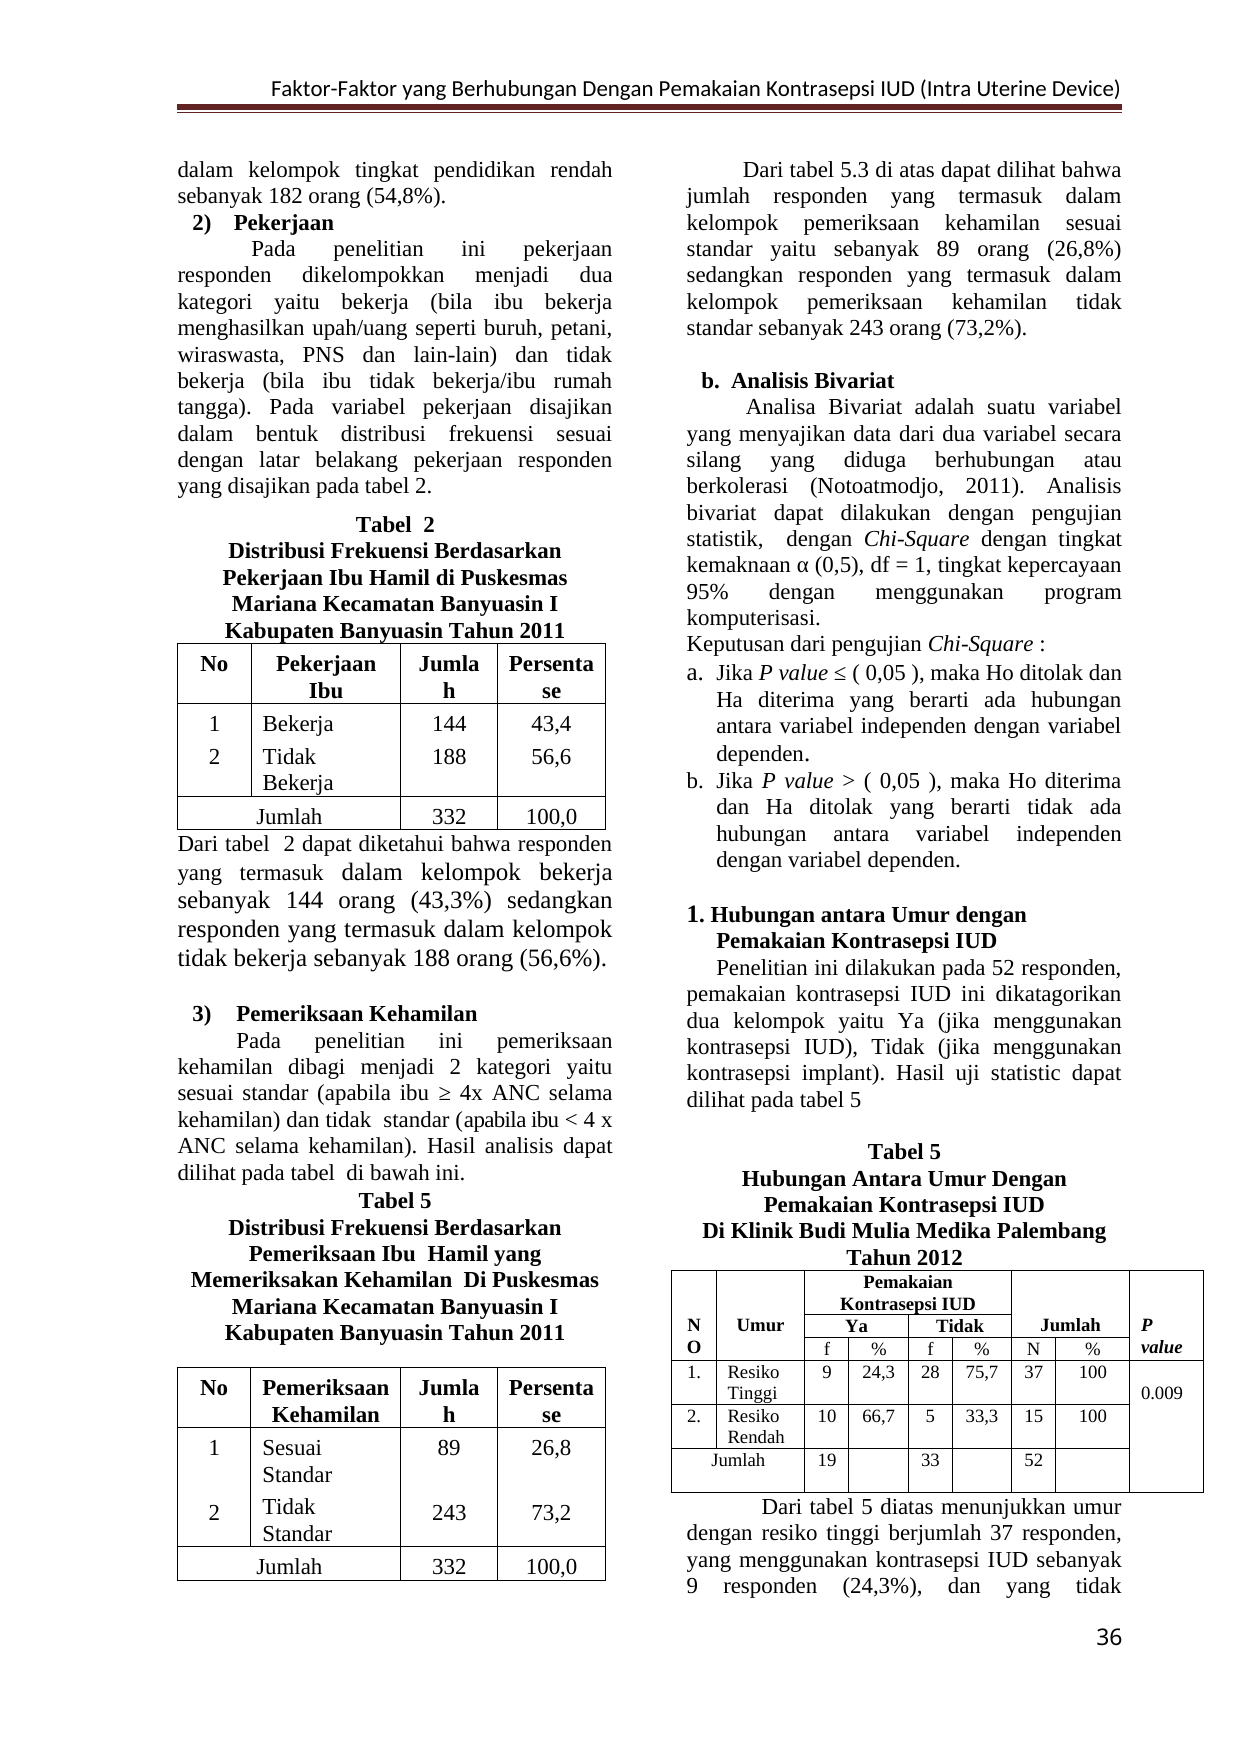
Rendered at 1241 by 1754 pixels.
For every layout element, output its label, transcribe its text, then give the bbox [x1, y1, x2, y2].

list Distribusi Frekuensi Berdasarkan Pemeriksaan Ibu Hamil yang Memeriksakan Kehamilan Di Puskesmas Mariana Kecamatan Banyuasin I Kabupaten Banyuasin Tahun 2011 [177, 1214, 613, 1345]
text Pada penelitian ini pekerjaan responden dikelompokkan menjadi dua kategori yaitu bekerja (bila ibu bekerja menghasilkan upah/uang seperti buruh, petani, wiraswasta, PNS dan lain-lain) dan tidak bekerja (bila ibu tidak bekerja/ibu rumah tangga). Pada variabel pekerjaan disajikan dalam bentuk distribusi frekuensi sesuai dengan latar belakang pekerjaan responden yang disajikan pada tabel 2. [177, 235, 613, 499]
table_cell 66,7 [849, 1405, 908, 1448]
table_cell Jumlah [672, 1449, 804, 1492]
table_cell 89 243 [401, 1428, 497, 1546]
table_cell 100,0 [498, 797, 605, 829]
table_cell 100,0 [498, 1547, 605, 1579]
text 1. Hubungan antara Umur dengan Pemakaian Kontrasepsi IUD [686, 899, 1122, 954]
table_cell 1. [672, 1361, 716, 1404]
table_cell [1056, 1449, 1129, 1492]
text Pada penelitian ini pemeriksaan kehamilan dibagi menjadi 2 kategori yaitu sesuai standar (apabila ibu ≥ 4x ANC selama kehamilan) dan tidak standar (apabila ibu < 4 x ANC selama kehamilan). Hasil analisis dapat dilihat pada tabel di bawah ini. [177, 1027, 613, 1185]
list Pekerjaan [192, 209, 613, 235]
text Keputusan dari pengujian Chi-Square : [686, 631, 1122, 657]
table_cell 100 [1056, 1361, 1129, 1404]
table_cell Tidak [909, 1315, 1011, 1337]
list Tabel 5 [177, 1187, 613, 1214]
table_cell 5 [909, 1405, 952, 1448]
table_cell Bekerja Tidak Bekerja [252, 704, 400, 796]
table_cell Sesuai Standar Tidak Standar [251, 1428, 400, 1546]
table_cell 24,3 [849, 1361, 908, 1404]
table_cell 100 [1056, 1405, 1129, 1448]
table_cell Resiko Rendah [717, 1405, 804, 1448]
table_cell % [953, 1338, 1011, 1359]
table_cell 26,8 73,2 [498, 1428, 605, 1546]
table_cell 28 [909, 1361, 952, 1404]
table_cell 37 [1012, 1361, 1055, 1404]
table_cell 332 [401, 1547, 497, 1579]
text Analisa Bivariat adalah suatu variabel yang menyajikan data dari dua variabel secara silang yang diduga berhubungan atau berkolerasi (Notoatmodjo, 2011). Analisis bivariat dapat dilakukan dengan pengujian statistik, dengan Chi-Square dengan tingkat kemaknaan α (0,5), df = 1, tingkat kepercayaan 95% dengan menggunakan program komputerisasi. [686, 393, 1122, 631]
list Analisis Bivariat [701, 367, 1122, 393]
table_cell 10 [805, 1405, 848, 1448]
table_cell 144 188 [401, 704, 497, 796]
list Jika P value > ( 0,05 ), maka Ho diterima dan Ha ditolak yang berarti tidak ada hubungan antara variabel independen dengan variabel dependen. [686, 767, 1122, 872]
table_cell 332 [401, 797, 497, 829]
text Dari tabel 2 dapat diketahui bahwa responden yang termasuk dalam kelompok bekerja sebanyak 144 orang (43,3%) sedangkan responden yang termasuk dalam kelompok tidak bekerja sebanyak 188 orang (56,6%). [177, 830, 613, 972]
text Dari tabel 5.3 di atas dapat dilihat bahwa jumlah responden yang termasuk dalam kelompok pemeriksaan kehamilan sesuai standar yaitu sebanyak 89 orang (26,8%) sedangkan responden yang termasuk dalam kelompok pemeriksaan kehamilan tidak standar sebanyak 243 orang (73,2%). [686, 156, 1122, 341]
table_header NO [672, 1271, 716, 1359]
table_cell % [849, 1338, 908, 1359]
list Tahun 2012 [686, 1244, 1122, 1270]
table_header Jumlah [1012, 1271, 1129, 1337]
table_header Jumlah [401, 1368, 497, 1427]
table_cell [953, 1449, 1011, 1492]
table_header Persentase [498, 644, 605, 703]
table_cell 1 2 [178, 704, 251, 796]
text Distribusi Frekuensi Berdasarkan Pekerjaan Ibu Hamil di Puskesmas Mariana Kecamatan Banyuasin I Kabupaten Banyuasin Tahun 2011 [177, 538, 613, 643]
table_header No [178, 644, 251, 703]
table_cell Jumlah [178, 797, 400, 829]
table_cell N [1012, 1338, 1055, 1359]
table_cell 33 [909, 1449, 952, 1492]
table_cell 0.009 [1130, 1361, 1203, 1448]
table_header Persentase [498, 1368, 605, 1427]
table_header Umur [717, 1271, 804, 1359]
list Jika P value ≤ ( 0,05 ), maka Ho ditolak dan Ha diterima yang berarti ada hubungan antara variabel independen dengan variabel dependen. [686, 657, 1122, 767]
text Tabel 2 [177, 511, 613, 538]
table_cell 75,7 [953, 1361, 1011, 1404]
table_cell f [805, 1338, 848, 1359]
table_header P value [1130, 1271, 1203, 1359]
table_cell Jumlah [178, 1547, 400, 1579]
table_cell 15 [1012, 1405, 1055, 1448]
table_cell 19 [805, 1449, 848, 1492]
table_header Pekerjaan Ibu [252, 644, 400, 703]
table_cell 1 2 [178, 1428, 250, 1546]
table_cell Resiko Tinggi [717, 1361, 804, 1404]
table_cell 9 [805, 1361, 848, 1404]
table_header No [178, 1368, 250, 1427]
table_cell 43,4 56,6 [498, 704, 605, 796]
table_cell [1130, 1448, 1203, 1492]
table_cell 2. [672, 1405, 716, 1448]
list Pemeriksaan Kehamilan [192, 1000, 613, 1027]
table_cell 33,3 [953, 1405, 1011, 1448]
table_header Pemakaian Kontrasepsi IUD [805, 1271, 1011, 1314]
table_cell f [909, 1338, 952, 1359]
table_header Pemeriksaan Kehamilan [251, 1368, 400, 1427]
table_cell Ya [805, 1315, 908, 1337]
list Di Klinik Budi Mulia Medika Palembang [686, 1217, 1122, 1244]
table_cell % [1056, 1338, 1129, 1359]
table_cell [849, 1449, 908, 1492]
table_cell 52 [1012, 1449, 1055, 1492]
list Tabel 5 [686, 1138, 1122, 1165]
list Hubungan Antara Umur Dengan Pemakaian Kontrasepsi IUD [686, 1165, 1122, 1217]
table_header Jumlah [401, 644, 497, 703]
list Penelitian ini dilakukan pada 52 responden, pemakaian kontrasepsi IUD ini dikatagorikan dua kelompok yaitu Ya (jika menggunakan kontrasepsi IUD), Tidak (jika menggunakan kontrasepsi implant). Hasil uji statistic dapat dilihat pada tabel 5 [686, 954, 1122, 1112]
